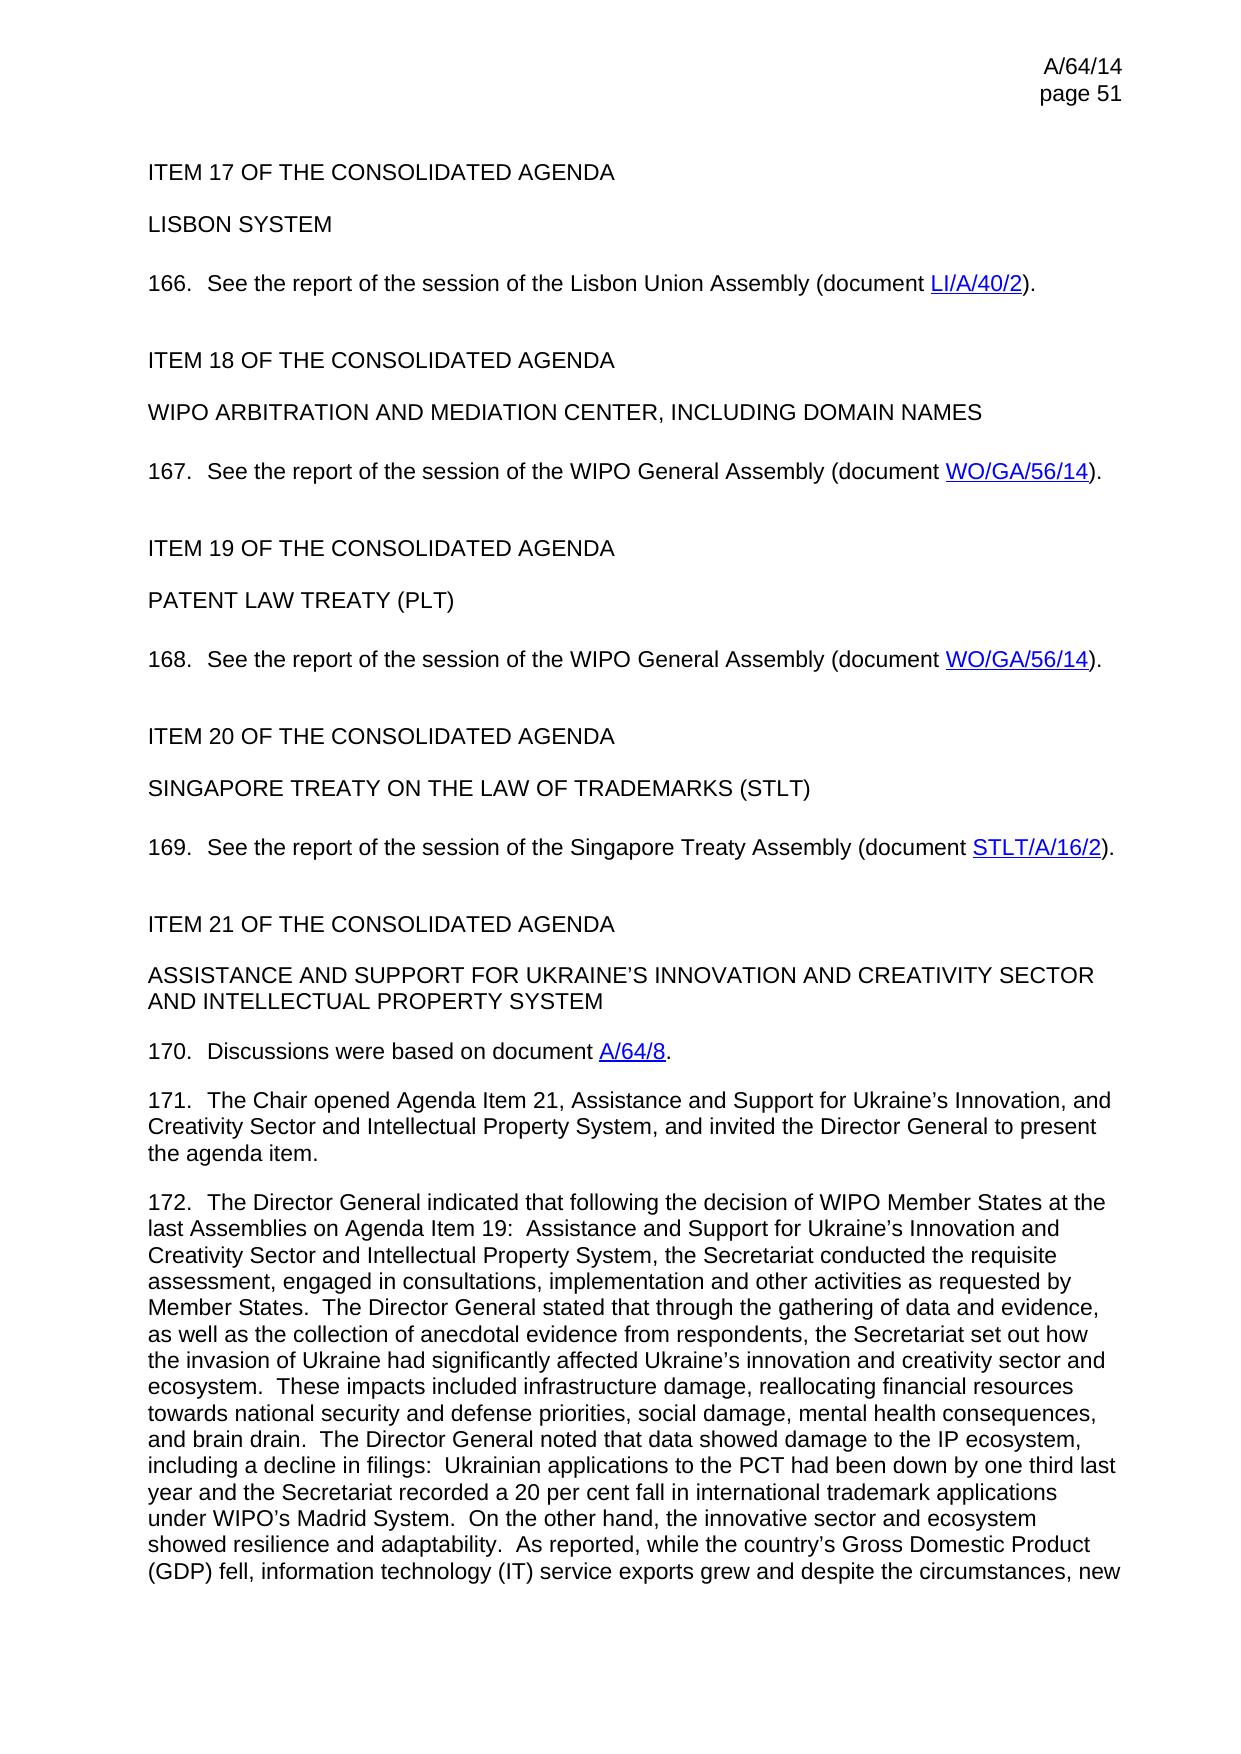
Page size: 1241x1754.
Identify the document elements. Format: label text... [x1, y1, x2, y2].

text The Chair opened Agenda Item 21, Assistance and Support for Ukraine’s Innovation, and Creativity Sector and Intellectual Property System, and invited the Director General to present the agenda item. [148, 1087, 1122, 1166]
subtitle ITEM 21 OF THE CONSOLIDATED AGENDA [148, 911, 1122, 937]
subtitle ITEM 17 OF THE CONSOLIDATED AGENDA Lisbon System [148, 158, 1122, 238]
text See the report of the session of the Lisbon Union Assembly (document LI/A/40/2). [148, 270, 1122, 297]
subtitle ITEM 20 OF THE CONSOLIDATED AGENDA Singapore Treaty on the Law of Trademarks (STLT) [148, 723, 1122, 802]
subtitle Assistance and Support for Ukraine’s Innovation and Creativity Sector and Intellectual Property SYSTEM [148, 962, 1122, 1015]
text See the report of the session of the WIPO General Assembly (document WO/GA/56/14). [148, 646, 1122, 673]
subtitle ITEM 19 OF THE CONSOLIDATED AGENDA Patent Law Treaty (PLT) [148, 534, 1122, 614]
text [148, 1189, 1122, 1584]
text Discussions were based on document A/64/8. [148, 1038, 1122, 1064]
subtitle ITEM 18 OF THE CONSOLIDATED AGENDA WIPO Arbitration and Mediation Center, including Domain Names [148, 347, 1122, 426]
text See the report of the session of the WIPO General Assembly (document WO/GA/56/14). [148, 458, 1122, 484]
text See the report of the session of the Singapore Treaty Assembly (document STLT/A/16/2). [148, 834, 1122, 861]
